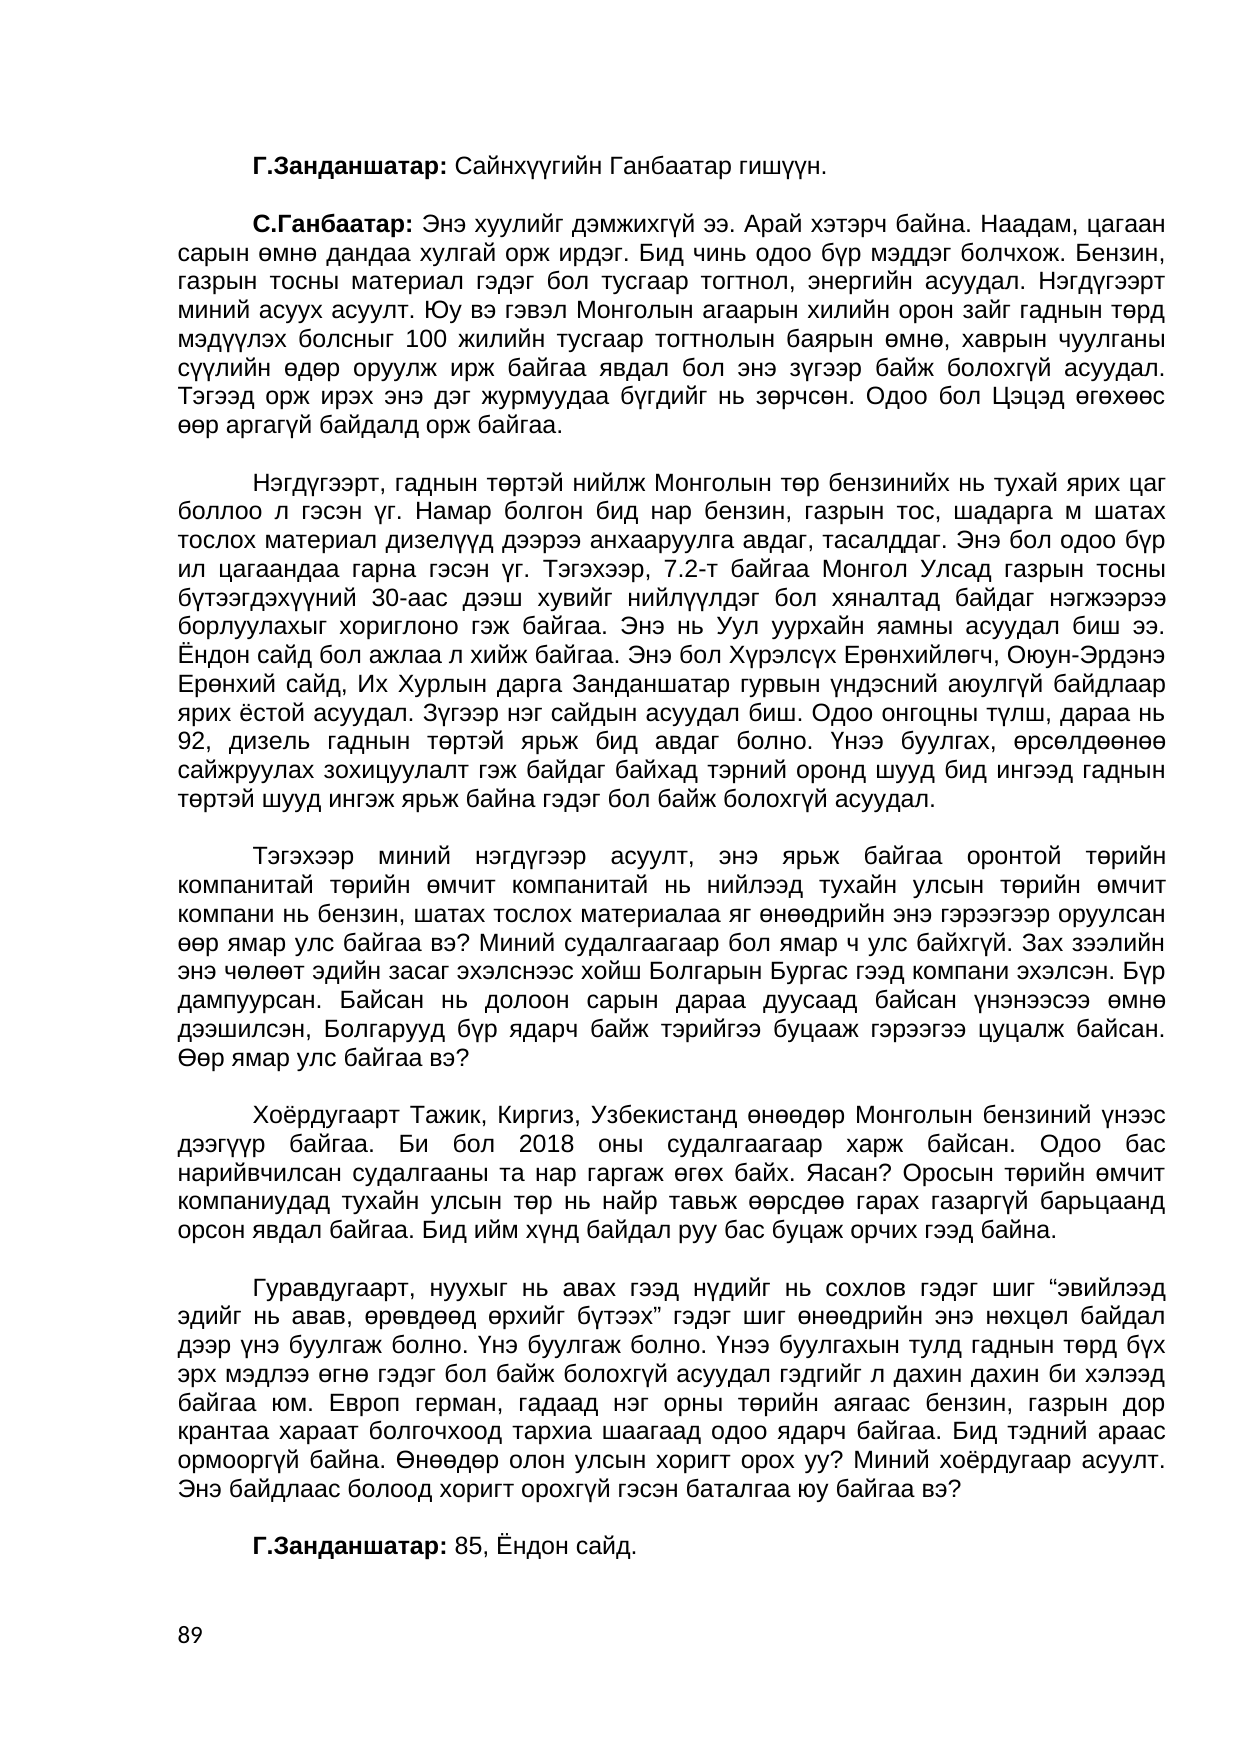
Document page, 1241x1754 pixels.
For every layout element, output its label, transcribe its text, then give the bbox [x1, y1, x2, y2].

text Хоёрдугаарт Тажик, Киргиз, Узбекистанд өнөөдөр Монголын бензиний үнээс дээгүүр байгаа. Би бол 2018 оны судалгаагаар харж байсан. Одоо бас нарийвчилсан судалгааны та нар гаргаж өгөх байх. Яасан? Оросын төрийн өмчит компаниудад тухайн улсын төр нь найр тавьж өөрсдөө гарах газаргүй барьцаанд орсон явдал байгаа. Бид ийм хүнд байдал руу бас буцаж орчих гээд байна. [177, 1100, 1167, 1244]
text С.Ганбаатар: Энэ хуулийг дэмжихгүй ээ. Арай хэтэрч байна. Наадам, цагаан сарын өмнө дандаа хулгай орж ирдэг. Бид чинь одоо бүр мэддэг болчхож. Бензин, газрын тосны материал гэдэг бол тусгаар тогтнол, энергийн асуудал. Нэгдүгээрт миний асуух асуулт. Юу вэ гэвэл Монголын агаарын хилийн орон зайг гаднын төрд мэдүүлэх болсныг 100 жилийн тусгаар тогтнолын баярын өмнө, хаврын чуулганы сүүлийн өдөр оруулж ирж байгаа явдал бол энэ зүгээр байж болохгүй асуудал. Тэгээд орж ирэх энэ дэг журмуудаа бүгдийг нь зөрчсөн. Одоо бол Цэцэд өгөхөөс өөр аргагүй байдалд орж байгаа. [177, 209, 1167, 439]
text Г.Занданшатар: 85, Ёндон сайд. [177, 1531, 1167, 1560]
text Гуравдугаарт, нуухыг нь авах гээд нүдийг нь сохлов гэдэг шиг “эвийлээд эдийг нь авав, өрөвдөөд өрхийг бүтээх” гэдэг шиг өнөөдрийн энэ нөхцөл байдал дээр үнэ буулгаж болно. Үнэ буулгаж болно. Үнээ буулгахын тулд гаднын төрд бүх эрх мэдлээ өгнө гэдэг бол байж болохгүй асуудал гэдгийг л дахин дахин би хэлээд байгаа юм. Европ герман, гадаад нэг орны төрийн аягаас бензин, газрын дор крантаа хараат болгочхоод тархиа шаагаад одоо ядарч байгаа. Бид тэдний араас ормооргүй байна. Өнөөдөр олон улсын хоригт орох уу? Миний хоёрдугаар асуулт. Энэ байдлаас болоод хоригт орохгүй гэсэн баталгаа юу байгаа вэ? [177, 1272, 1167, 1502]
text Тэгэхээр миний нэгдүгээр асуулт, энэ ярьж байгаа оронтой төрийн компанитай төрийн өмчит компанитай нь нийлээд тухайн улсын төрийн өмчит компани нь бензин, шатах тослох материалаа яг өнөөдрийн энэ гэрээгээр оруулсан өөр ямар улс байгаа вэ? Миний судалгаагаар бол ямар ч улс байхгүй. Зах зээлийн энэ чөлөөт эдийн засаг эхэлснээс хойш Болгарын Бургас гээд компани эхэлсэн. Бүр дампуурсан. Байсан нь долоон сарын дараа дуусаад байсан үнэнээсээ өмнө дээшилсэн, Болгарууд бүр ядарч байж тэрийгээ буцааж гэрээгээ цуцалж байсан. Өөр ямар улс байгаа вэ? [177, 841, 1167, 1071]
text Нэгдүгээрт, гаднын төртэй нийлж Монголын төр бензинийх нь тухай ярих цаг боллоо л гэсэн үг. Намар болгон бид нар бензин, газрын тос, шадарга м шатах тослох материал дизелүүд дээрээ анхааруулга авдаг, тасалддаг. Энэ бол одоо бүр ил цагаандаа гарна гэсэн үг. Тэгэхээр, 7.2-т байгаа Монгол Улсад газрын тосны бүтээгдэхүүний 30-аас дээш хувийг нийлүүлдэг бол хяналтад байдаг нэгжээрээ борлуулахыг хориглоно гэж байгаа. Энэ нь Уул уурхайн яамны асуудал биш ээ. Ёндон сайд бол ажлаа л хийж байгаа. Энэ бол Хүрэлсүх Ерөнхийлөгч, Оюун-Эрдэнэ Ерөнхий сайд, Их Хурлын дарга Занданшатар гурвын үндэсний аюулгүй байдлаар ярих ёстой асуудал. Зүгээр нэг сайдын асуудал биш. Одоо онгоцны түлш, дараа нь 92, дизель гаднын төртэй ярьж бид авдаг болно. Үнээ буулгах, өрсөлдөөнөө сайжруулах зохицуулалт гэж байдаг байхад тэрний оронд шууд бид ингээд гаднын төртэй шууд ингэж ярьж байна гэдэг бол байж болохгүй асуудал. [177, 467, 1167, 812]
text Г.Занданшатар: Сайнхүүгийн Ганбаатар гишүүн. [177, 151, 1167, 180]
